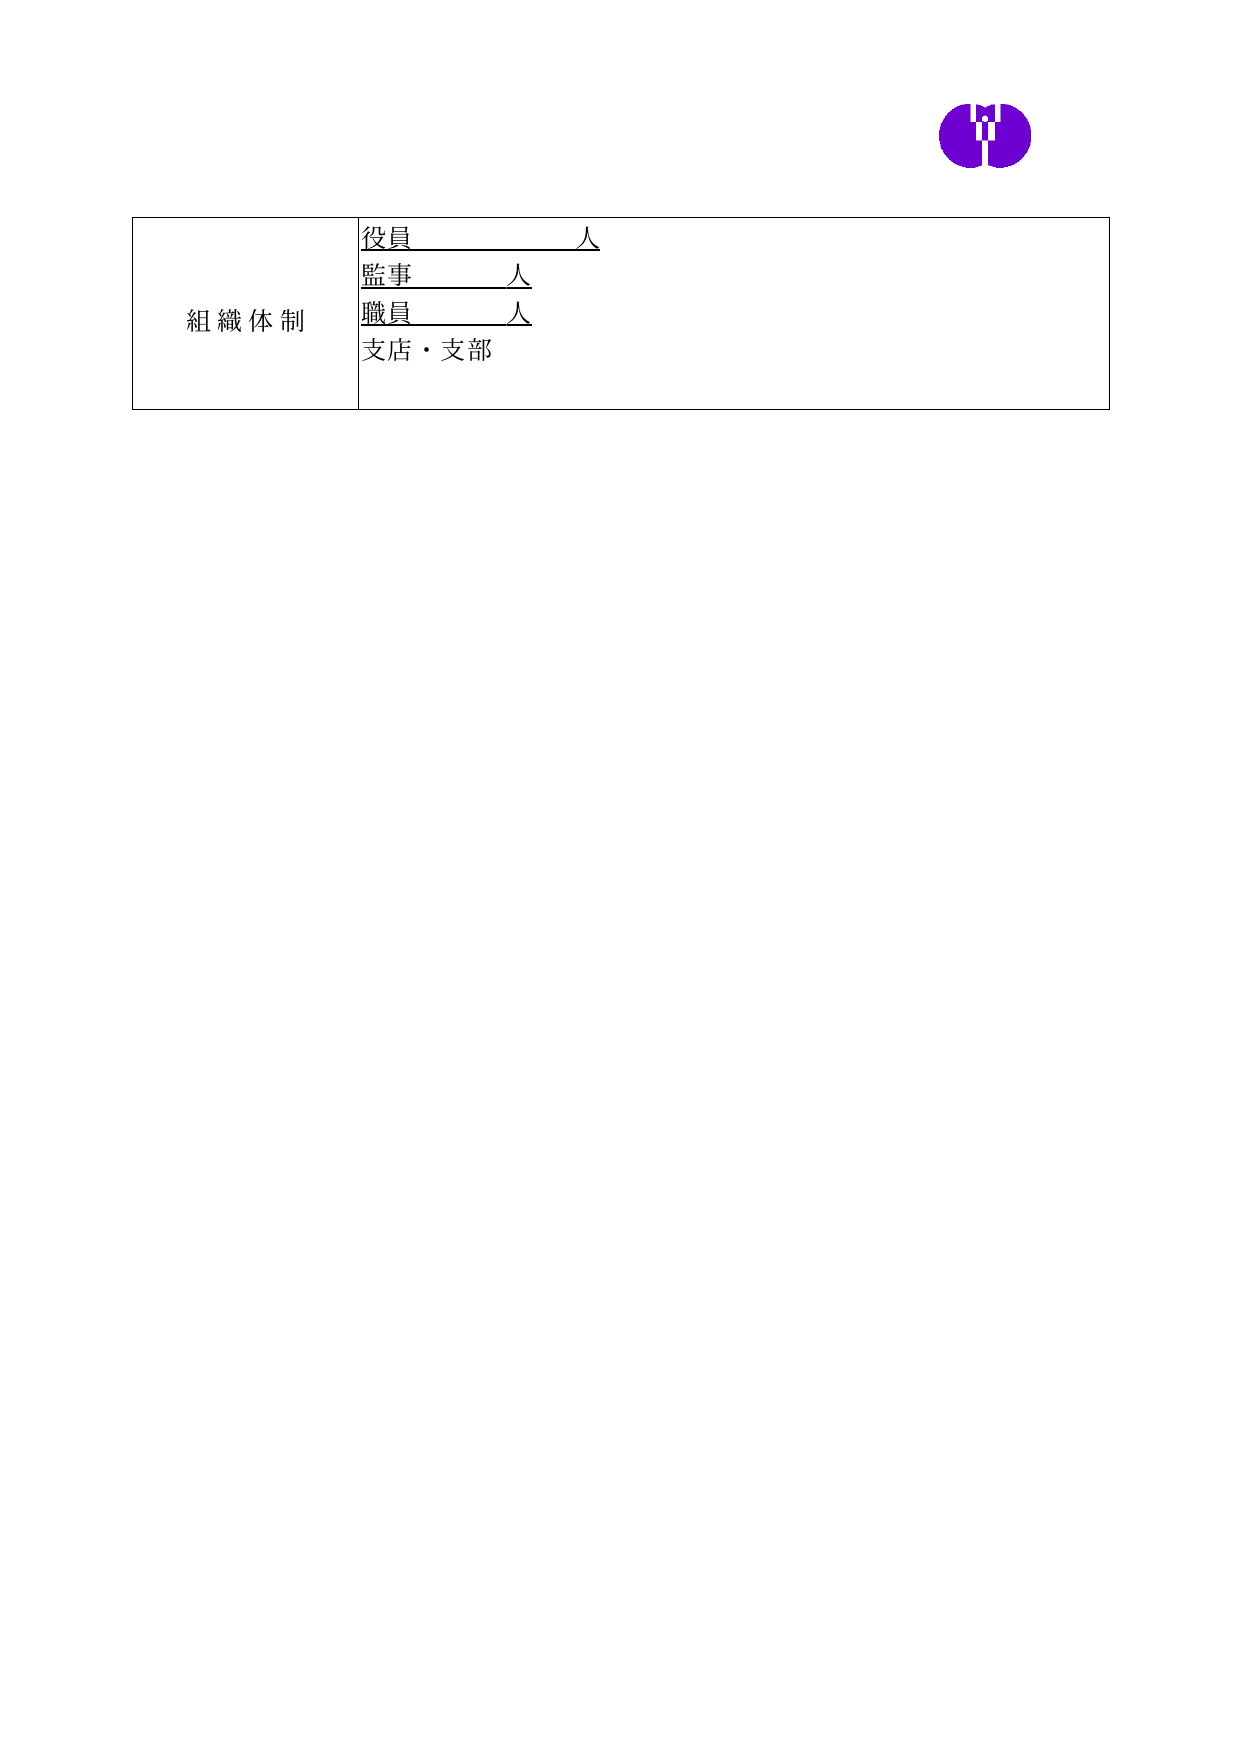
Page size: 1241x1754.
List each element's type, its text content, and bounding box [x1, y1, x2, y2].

picture [927, 88, 1044, 191]
table_cell 役員 人 監事 人 職員 人 支店・支部 [359, 218, 1109, 408]
table_cell 組織体制 [133, 218, 358, 408]
